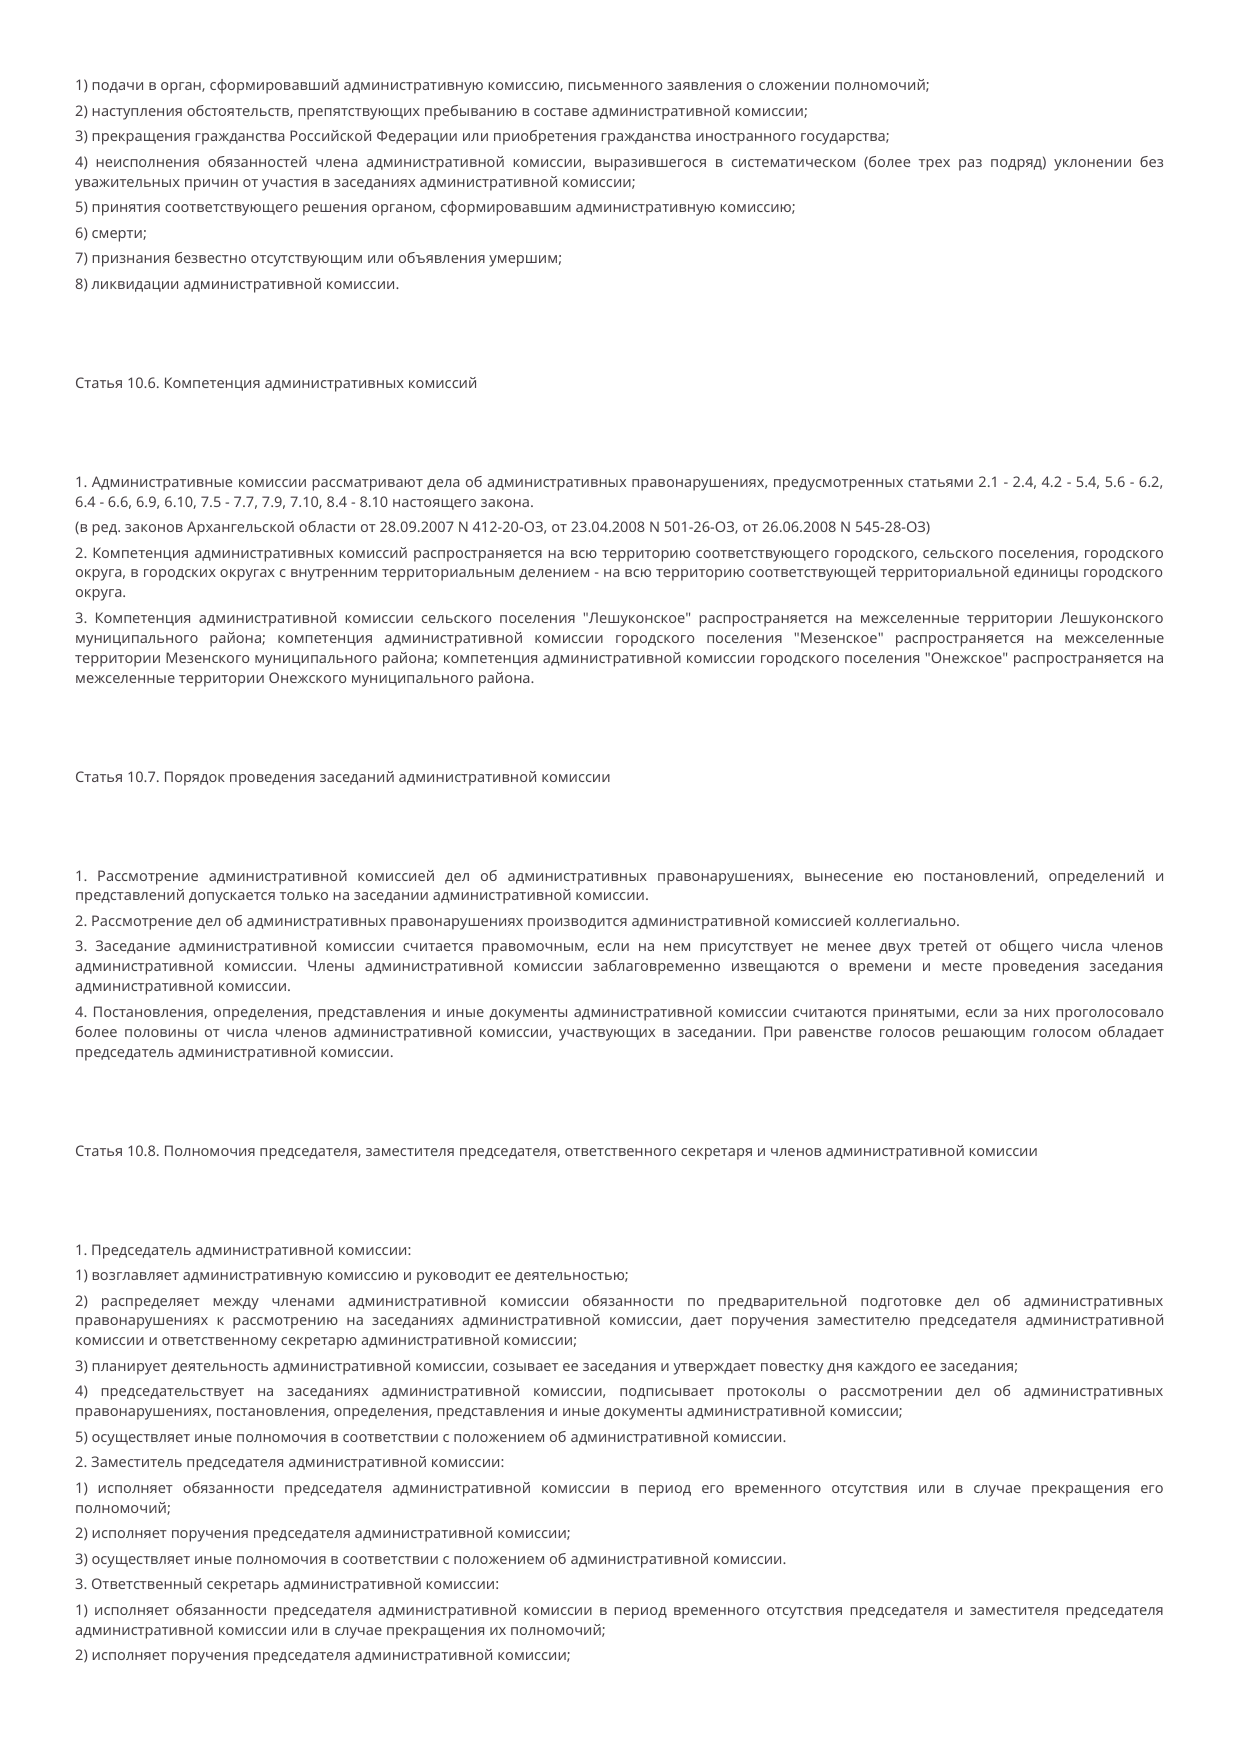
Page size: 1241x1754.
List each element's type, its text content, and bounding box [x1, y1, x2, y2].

text 3) прекращения гражданства Российской Федерации или приобретения гражданства иностранного государства; [75, 126, 1165, 146]
text Статья 10.8. Полномочия председателя, заместителя председателя, ответственного секретаря и членов административной комиссии [75, 1140, 1165, 1160]
text 3. Ответственный секретарь административной комиссии: [75, 1574, 1165, 1594]
text 1) возглавляет административную комиссию и руководит ее деятельностью; [75, 1265, 1165, 1285]
text 2) распределяет между членами административной комиссии обязанности по предварительной подготовке дел об административных правонарушениях к рассмотрению на заседаниях административной комиссии, дает поручения заместителю председателя административной комиссии и ответственному секретарю административной комиссии; [75, 1290, 1165, 1350]
text 1) исполняет обязанности председателя административной комиссии в период временного отсутствия председателя и заместителя председателя административной комиссии или в случае прекращения их полномочий; [75, 1599, 1165, 1639]
text 3) планирует деятельность административной комиссии, созывает ее заседания и утверждает повестку дня каждого ее заседания; [75, 1356, 1165, 1376]
text 4) неисполнения обязанностей члена административной комиссии, выразившегося в систематическом (более трех раз подряд) уклонении без уважительных причин от участия в заседаниях административной комиссии; [75, 152, 1165, 191]
text 5) принятия соответствующего решения органом, сформировавшим административную комиссию; [75, 197, 1165, 217]
text 1. Рассмотрение административной комиссией дел об административных правонарушениях, вынесение ею постановлений, определений и представлений допускается только на заседании административной комиссии. [75, 865, 1165, 905]
text 1) исполняет обязанности председателя административной комиссии в период его временного отсутствия или в случае прекращения его полномочий; [75, 1478, 1165, 1517]
text 2) наступления обстоятельств, препятствующих пребыванию в составе административной комиссии; [75, 101, 1165, 120]
text 2) исполняет поручения председателя административной комиссии; [75, 1645, 1165, 1665]
text 1. Председатель административной комиссии: [75, 1239, 1165, 1259]
text 4) председательствует на заседаниях административной комиссии, подписывает протоколы о рассмотрении дел об административных правонарушениях, постановления, определения, представления и иные документы административной комиссии; [75, 1381, 1165, 1421]
text 3. Компетенция административной комиссии сельского поселения "Лешуконское" распространяется на межселенные территории Лешуконского муниципального района; компетенция административной комиссии городского поселения "Мезенское" распространяется на межселенные территории Мезенского муниципального района; компетенция административной комиссии городского поселения "Онежское" распространяется на межселенные территории Онежского муниципального района. [75, 608, 1165, 687]
text Статья 10.7. Порядок проведения заседаний административной комиссии [75, 766, 1165, 786]
text 3. Заседание административной комиссии считается правомочным, если на нем присутствует не менее двух третей от общего числа членов административной комиссии. Члены административной комиссии заблаговременно извещаются о времени и месте проведения заседания административной комиссии. [75, 936, 1165, 996]
text 6) смерти; [75, 222, 1165, 242]
text 4. Постановления, определения, представления и иные документы административной комиссии считаются принятыми, если за них проголосовало более половины от числа членов административной комиссии, участвующих в заседании. При равенстве голосов решающим голосом обладает председатель административной комиссии. [75, 1002, 1165, 1061]
text 1) подачи в орган, сформировавший административную комиссию, письменного заявления о сложении полномочий; [75, 75, 1165, 95]
text 1. Административные комиссии рассматривают дела об административных правонарушениях, предусмотренных статьями 2.1 - 2.4, 4.2 - 5.4, 5.6 - 6.2, 6.4 - 6.6, 6.9, 6.10, 7.5 - 7.7, 7.9, 7.10, 8.4 - 8.10 настоящего закона. [75, 471, 1165, 511]
text 2) исполняет поручения председателя административной комиссии; [75, 1523, 1165, 1543]
text 8) ликвидации административной комиссии. [75, 273, 1165, 293]
text 7) признания безвестно отсутствующим или объявления умершим; [75, 248, 1165, 268]
text (в ред. законов Архангельской области от 28.09.2007 N 412-20-ОЗ, от 23.04.2008 N 501-26-ОЗ, от 26.06.2008 N 545-28-ОЗ) [75, 517, 1165, 537]
text Статья 10.6. Компетенция административных комиссий [75, 372, 1165, 392]
text 3) осуществляет иные полномочия в соответствии с положением об административной комиссии. [75, 1548, 1165, 1568]
text 2. Рассмотрение дел об административных правонарушениях производится административной комиссией коллегиально. [75, 911, 1165, 931]
text 2. Компетенция административных комиссий распространяется на всю территорию соответствующего городского, сельского поселения, городского округа, в городских округах с внутренним территориальным делением - на всю территорию соответствующей территориальной единицы городского округа. [75, 542, 1165, 602]
text 2. Заместитель председателя административной комиссии: [75, 1452, 1165, 1472]
text 5) осуществляет иные полномочия в соответствии с положением об административной комиссии. [75, 1427, 1165, 1446]
